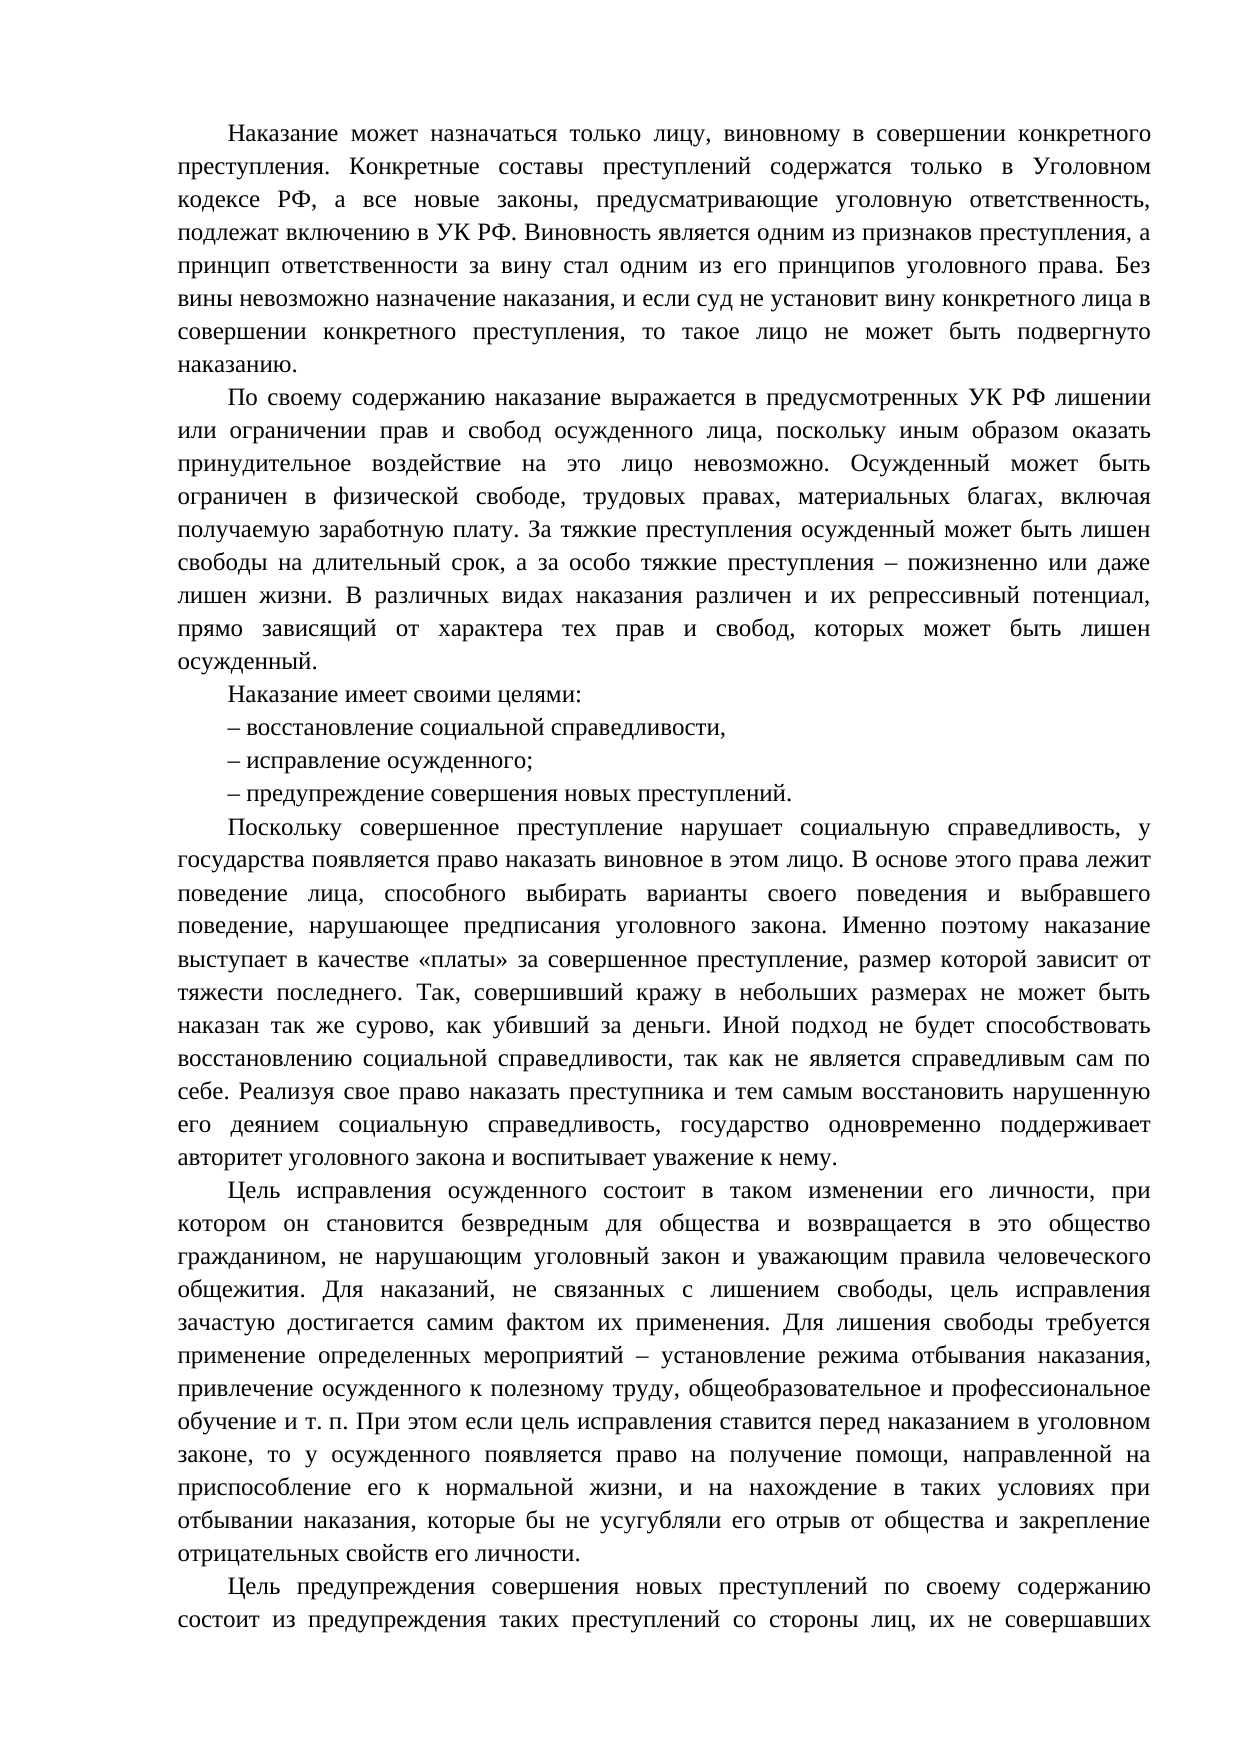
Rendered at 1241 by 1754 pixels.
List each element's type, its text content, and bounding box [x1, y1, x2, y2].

text Цель исправления осужденного состоит в таком изменении его личности, при котором он становится безвредным для общества и возвращается в это общество гражданином, не нарушающим уголовный закон и уважающим правила человеческого общежития. Для наказаний, не связанных с лишением свободы, цель исправления зачастую достигается самим фактом их применения. Для лишения свободы требуется применение определенных мероприятий – установление режима отбывания наказания, привлечение осужденного к полезному труду, общеобразовательное и профессиональное обучение и т. п. При этом если цель исправления ставится перед наказанием в уголовном законе, то у осужденного появляется право на получение помощи, направленной на приспособление его к нормальной жизни, и на нахождение в таких условиях при отбывании наказания, которые бы не усугубляли его отрыв от общества и закрепление отрицательных свойств его личности. [177, 1175, 1152, 1567]
text – исправление осужденного; [177, 746, 1152, 774]
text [177, 1571, 1152, 1633]
text Поскольку совершенное преступление нарушает социальную справедливость, у государства появляется право наказать виновное в этом лицо. В основе этого права лежит поведение лица, способного выбирать варианты своего поведения и выбравшего поведение, нарушающее предписания уголовного закона. Именно поэтому наказание выступает в качестве «платы» за совершенное преступление, размер которой зависит от тяжести последнего. Так, совершивший кражу в небольших размерах не может быть наказан так же сурово, как убивший за деньги. Иной подход не будет способствовать восстановлению социальной справедливости, так как не является справедливым сам по себе. Реализуя свое право наказать преступника и тем самым восстановить нарушенную его деянием социальную справедливость, государство одновременно поддерживает авторитет уголовного закона и воспитывает уважение к нему. [177, 812, 1152, 1171]
text По своему содержанию наказание выражается в предусмотренных УК РФ лишении или ограничении прав и свобод осужденного лица, поскольку иным образом оказать принудительное воздействие на это лицо невозможно. Осужденный может быть ограничен в физической свободе, трудовых правах, материальных благах, включая получаемую заработную плату. За тяжкие преступления осужденный может быть лишен свободы на длительный срок, а за особо тяжкие преступления – пожизненно или даже лишен жизни. В различных видах наказания различен и их репрессивный потенциал, прямо зависящий от характера тех прав и свобод, которых может быть лишен осужденный. [177, 382, 1152, 675]
text Наказание может назначаться только лицу, виновному в совершении конкретного преступления. Конкретные составы преступлений содержатся только в Уголовном кодексе РФ, а все новые законы, предусматривающие уголовную ответственность, подлежат включению в УК РФ. Виновность является одним из признаков преступления, а принцип ответственности за вину стал одним из его принципов уголовного права. Без вины невозможно назначение наказания, и если суд не установит вину конкретного лица в совершении конкретного преступления, то такое лицо не может быть подвергнуто наказанию. [177, 118, 1152, 378]
text – восстановление социальной справедливости, [177, 712, 1152, 741]
text – предупреждение совершения новых преступлений. [177, 778, 1152, 807]
text Наказание имеет своими целями: [177, 679, 1152, 708]
